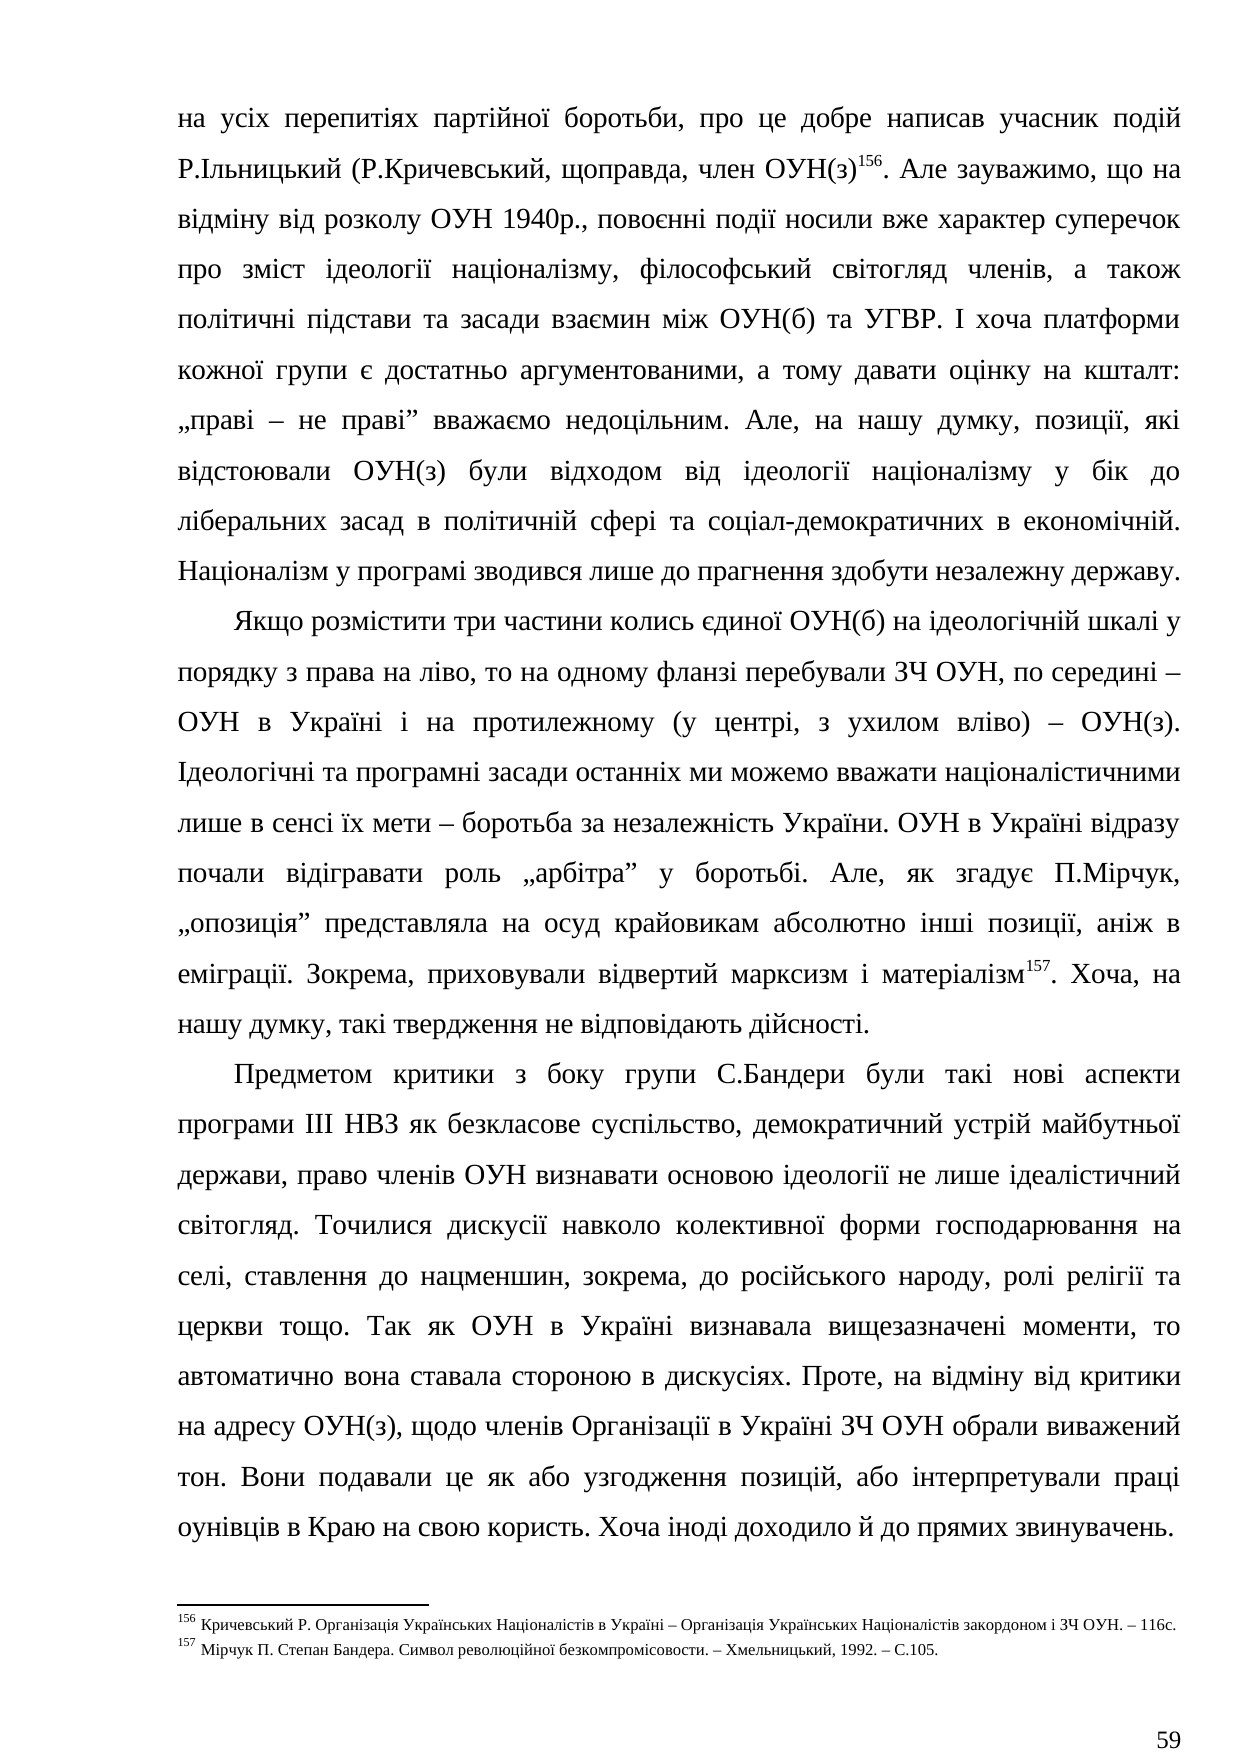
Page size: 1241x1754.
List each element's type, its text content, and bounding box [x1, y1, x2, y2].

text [177, 100, 1181, 587]
text Предметом критики з боку групи С.Бандери були такі нові аспекти програми ІІІ НВЗ як безкласове суспільство, демократичний устрій майбутньої держави, право членів ОУН визнавати основою ідеології не лише ідеалістичний світогляд. Точилися дискусії навколо колективної форми господарювання на селі, ставлення до нацменшин, зокрема, до російського народу, ролі релігії та церкви тощо. Так як ОУН в Україні визнавала вищезазначені моменти, то автоматично вона ставала стороною в дискусіях. Проте, на відміну від критики на адресу ОУН(з), щодо членів Організації в Україні ЗЧ ОУН обрали виважений тон. Вони подавали це як або узгодження позицій, або інтерпретували праці оунівців в Краю на свою користь. Хоча іноді доходило й до прямих звинувачень. [177, 1056, 1181, 1543]
text Якщо розмістити три частини колись єдиної ОУН(б) на ідеологічній шкалі у порядку з права на ліво, то на одному фланзі перебували ЗЧ ОУН, по середині – ОУН в Україні і на протилежному (у центрі, з ухилом вліво) – ОУН(з). Ідеологічні та програмні засади останніх ми можемо вважати націоналістичними лише в сенсі їх мети – боротьба за незалежність України. ОУН в Україні відразу почали відігравати роль „арбітра” у боротьбі. Але, як згадує П.Мірчук, „опозиція” представляла на осуд крайовикам абсолютно інші позиції, аніж в еміграції. Зокрема, приховували відвертий марксизм і матеріалізм. Хоча, на нашу думку, такі твердження не відповідають дійсності. [177, 603, 1181, 1039]
